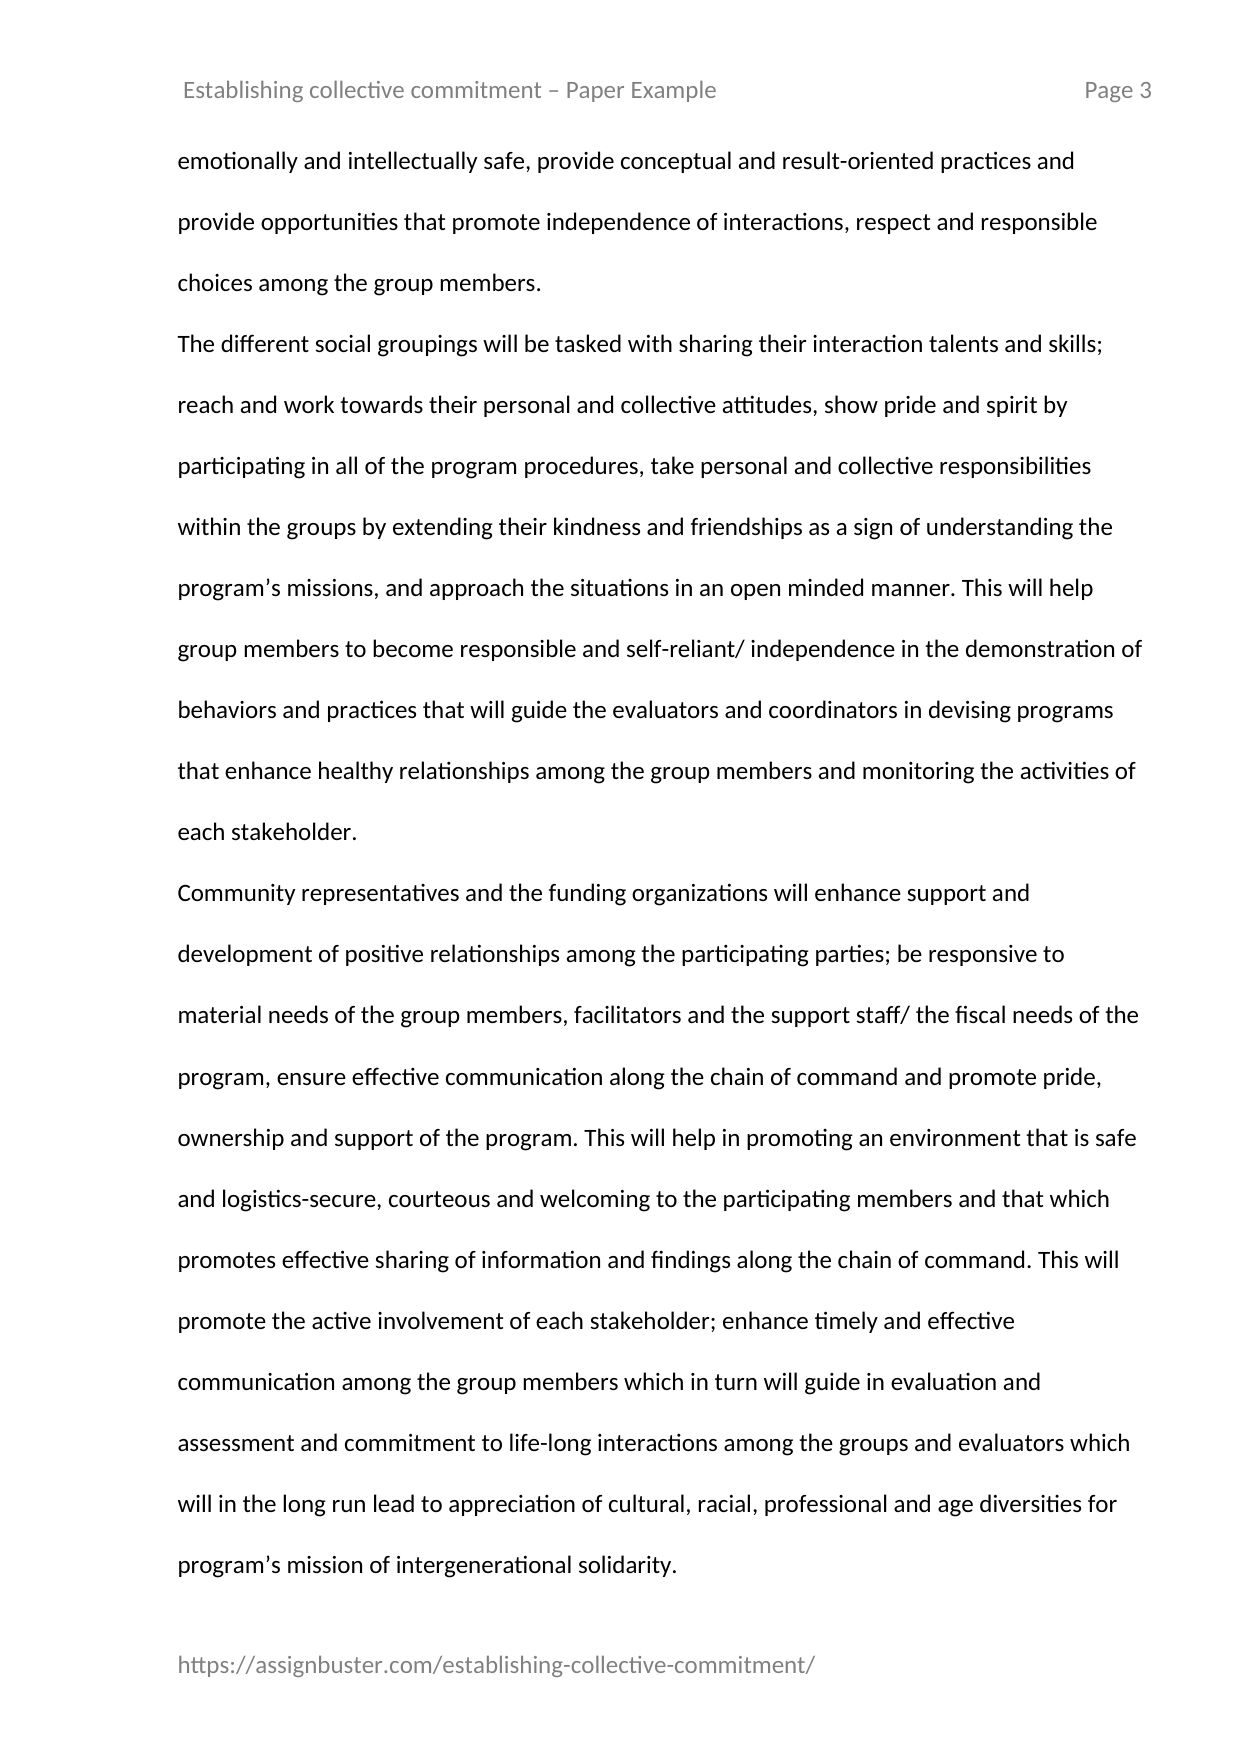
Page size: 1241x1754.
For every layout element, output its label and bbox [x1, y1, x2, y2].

text [177, 145, 1152, 1579]
